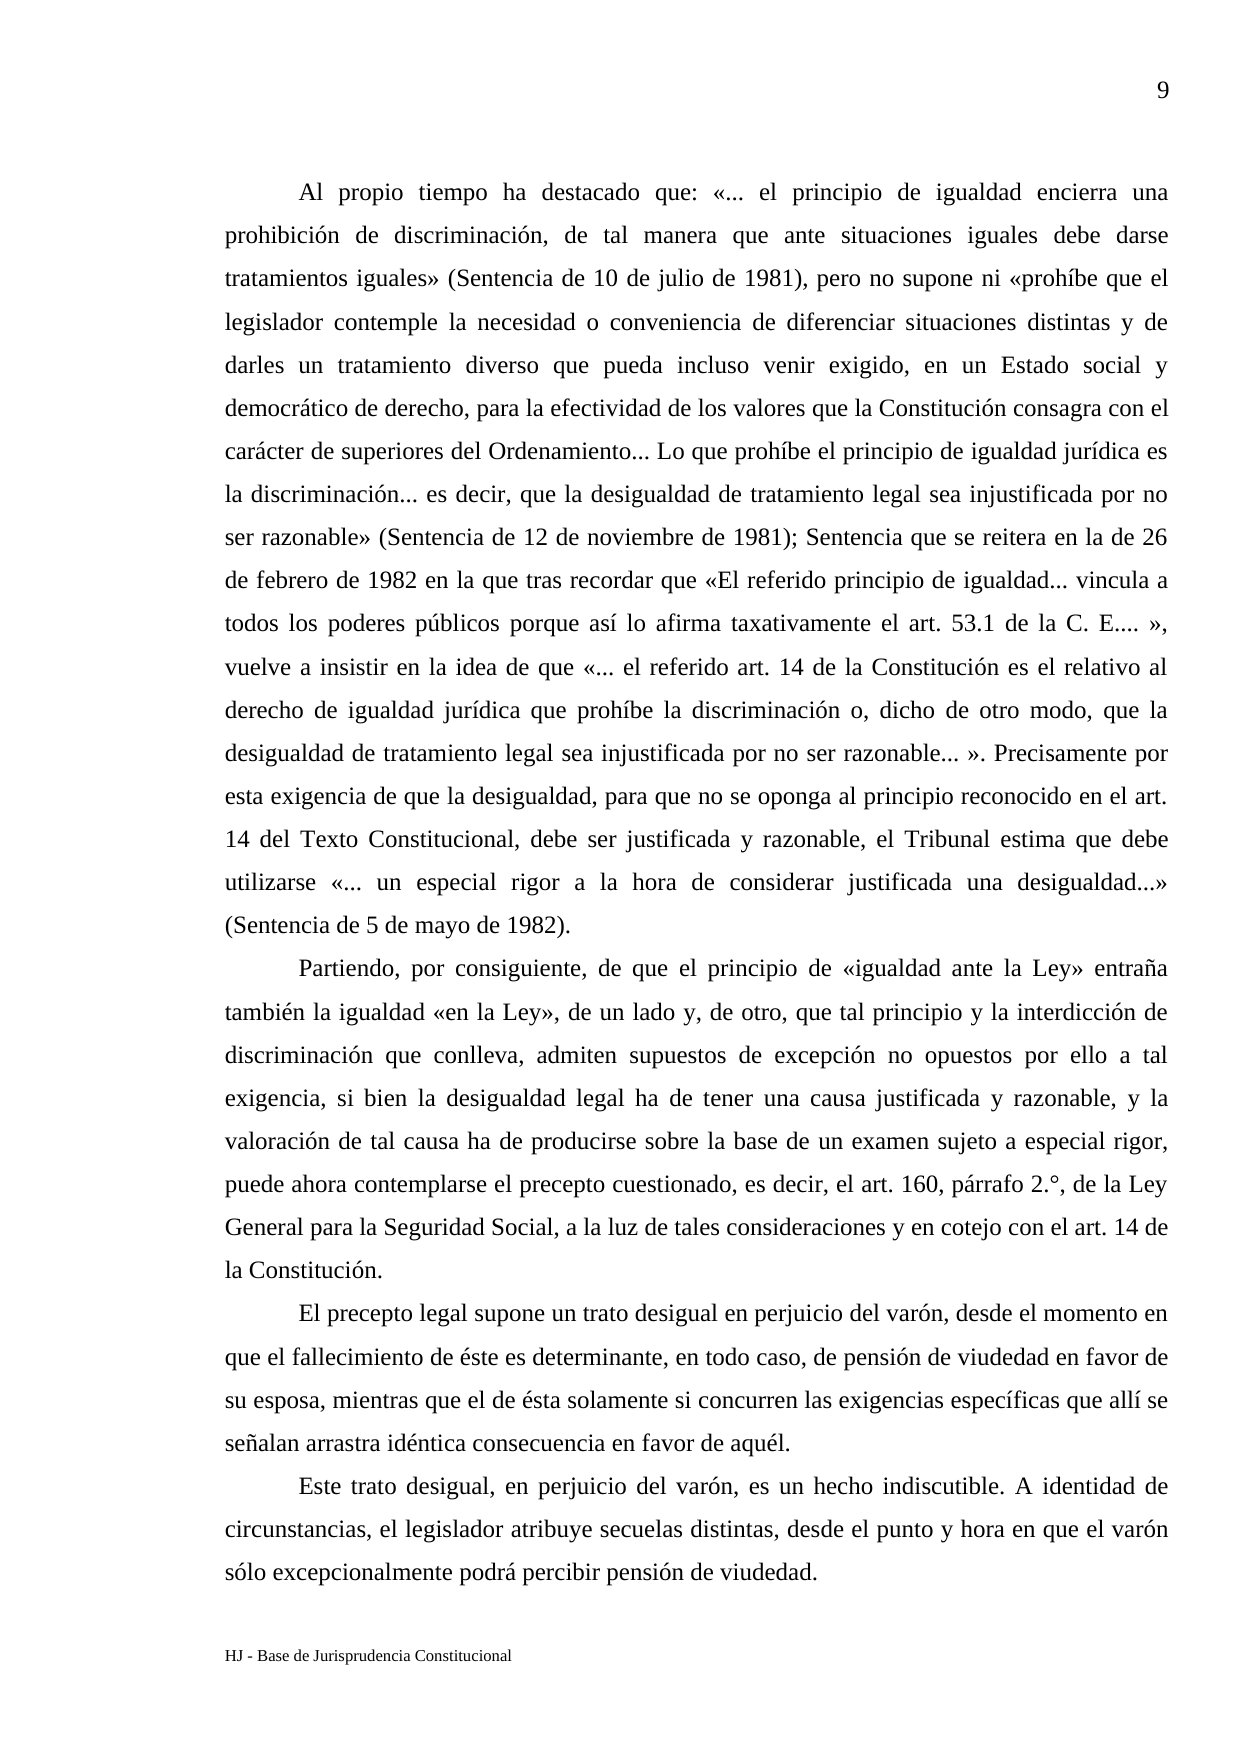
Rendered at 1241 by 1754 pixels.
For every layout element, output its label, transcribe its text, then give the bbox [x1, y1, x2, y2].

text Al propio tiempo ha destacado que: «... el principio de igualdad encierra una prohibición de discriminación, de tal manera que ante situaciones iguales debe darse tratamientos iguales» (Sentencia de 10 de julio de 1981), pero no supone ni «prohíbe que el legislador contemple la necesidad o conveniencia de diferenciar situaciones distintas y de darles un tratamiento diverso que pueda incluso venir exigido, en un Estado social y democrático de derecho, para la efectividad de los valores que la Constitución consagra con el carácter de superiores del Ordenamiento... Lo que prohíbe el principio de igualdad jurídica es la discriminación... es decir, que la desigualdad de tratamiento legal sea injustificada por no ser razonable» (Sentencia de 12 de noviembre de 1981); Sentencia que se reitera en la de 26 de febrero de 1982 en la que tras recordar que «El referido principio de igualdad... vincula a todos los poderes públicos porque así lo afirma taxativamente el art. 53.1 de la C. E.... », vuelve a insistir en la idea de que «... el referido art. 14 de la Constitución es el relativo al derecho de igualdad jurídica que prohíbe la discriminación o, dicho de otro modo, que la desigualdad de tratamiento legal sea injustificada por no ser razonable... ». Precisamente por esta exigencia de que la desigualdad, para que no se oponga al principio reconocido en el art. 14 del Texto Constitucional, debe ser justificada y razonable, el Tribunal estima que debe utilizarse «... un especial rigor a la hora de considerar justificada una desigualdad...» (Sentencia de 5 de mayo de 1982). [224, 177, 1169, 939]
text El precepto legal supone un trato desigual en perjuicio del varón, desde el momento en que el fallecimiento de éste es determinante, en todo caso, de pensión de viudedad en favor de su esposa, mientras que el de ésta solamente si concurren las exigencias específicas que allí se señalan arrastra idéntica consecuencia en favor de aquél. [224, 1298, 1169, 1457]
text Partiendo, por consiguiente, de que el principio de «igualdad ante la Ley» entraña también la igualdad «en la Ley», de un lado y, de otro, que tal principio y la interdicción de discriminación que conlleva, admiten supuestos de excepción no opuestos por ello a tal exigencia, si bien la desigualdad legal ha de tener una causa justificada y razonable, y la valoración de tal causa ha de producirse sobre la base de un examen sujeto a especial rigor, puede ahora contemplarse el precepto cuestionado, es decir, el art. 160, párrafo 2.°, de la Ley General para la Seguridad Social, a la luz de tales consideraciones y en cotejo con el art. 14 de la Constitución. [224, 953, 1169, 1284]
text Este trato desigual, en perjuicio del varón, es un hecho indiscutible. A identidad de circunstancias, el legislador atribuye secuelas distintas, desde el punto y hora en que el varón sólo excepcionalmente podrá percibir pensión de viudedad. [224, 1471, 1169, 1586]
